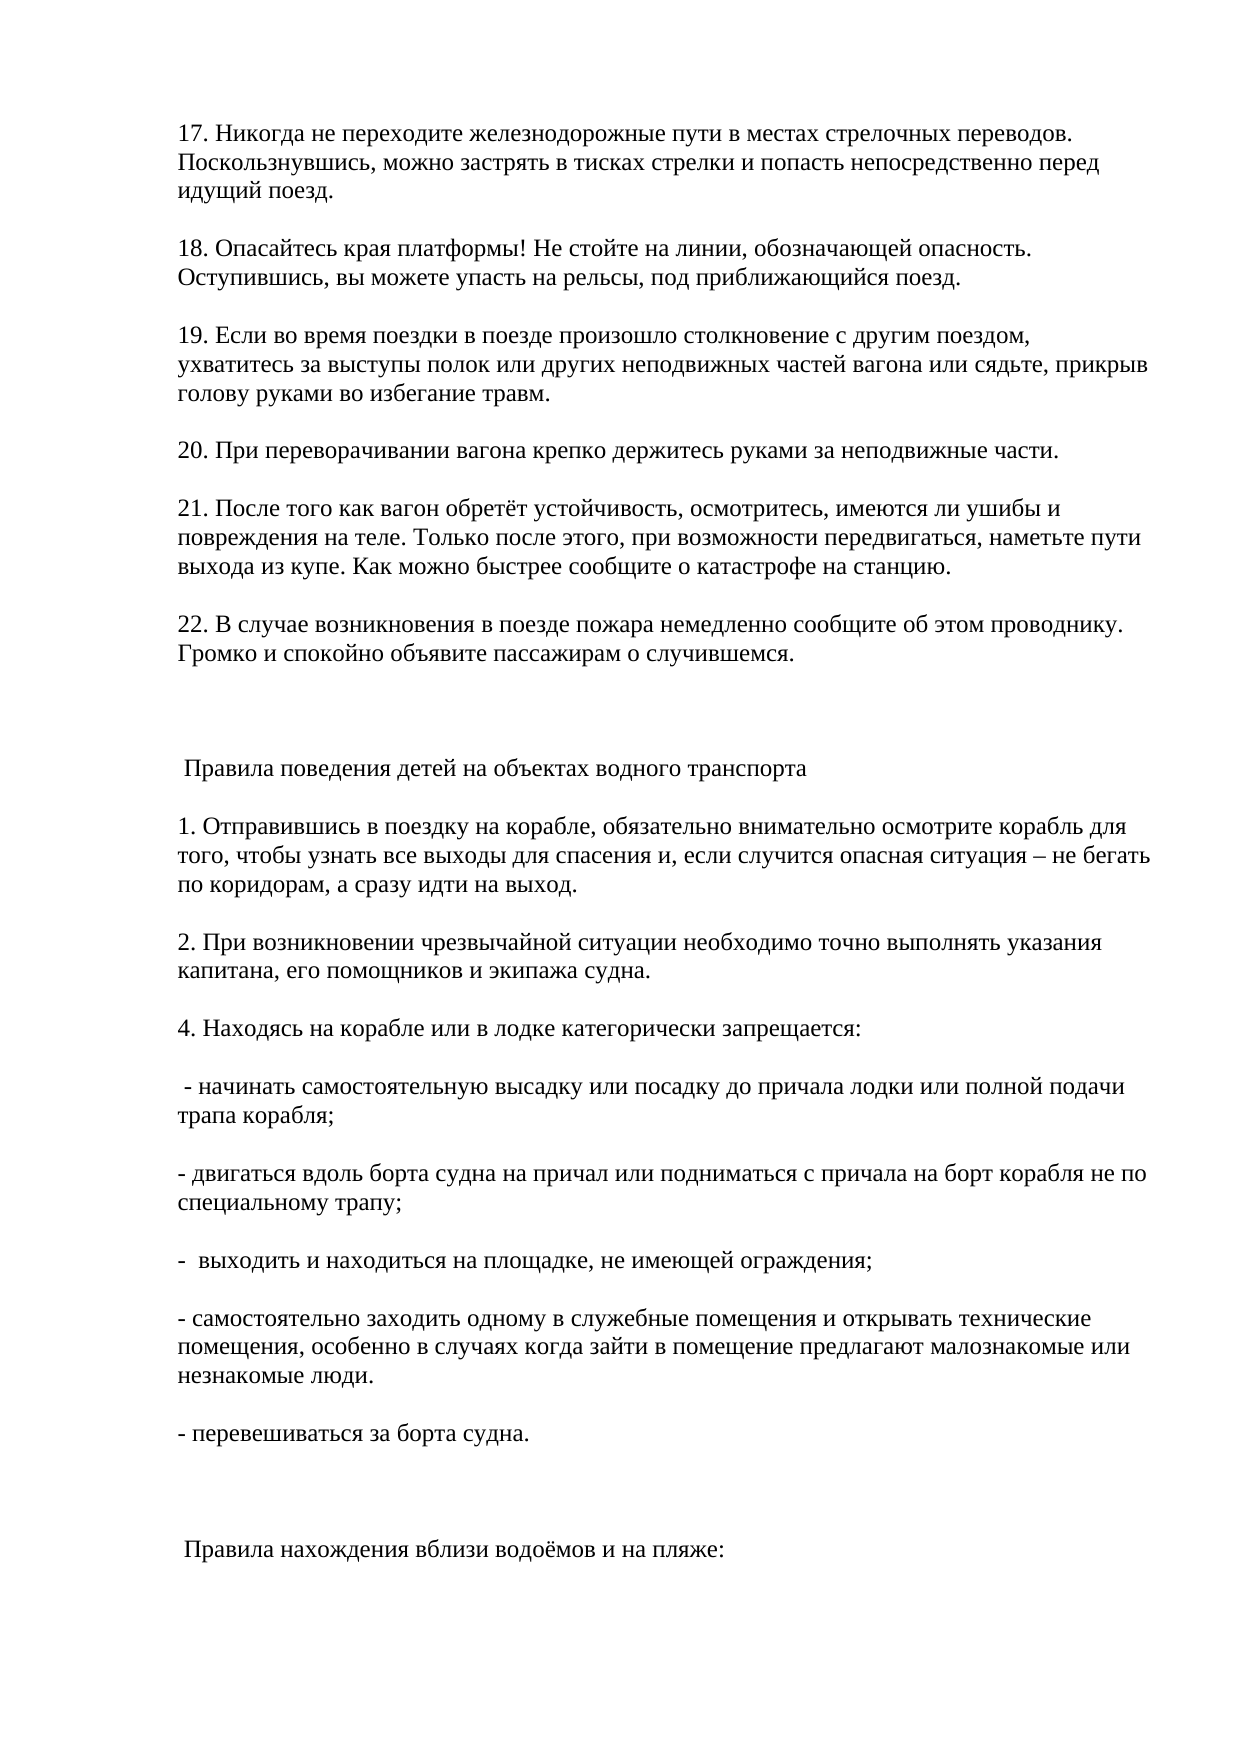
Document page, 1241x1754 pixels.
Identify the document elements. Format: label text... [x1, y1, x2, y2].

text 21. После того как вагон обретёт устойчивость, осмотритесь, имеются ли ушибы и повреждения на теле. Только после этого, при возможности передвигаться, наметьте пути выхода из купе. Как можно быстрее сообщите о катастрофе на станцию. [177, 493, 1152, 580]
text Правила нахождения вблизи водоёмов и на пляже: [177, 1534, 1152, 1563]
text 1. Отправившись в поездку на корабле, обязательно внимательно осмотрите корабль для того, чтобы узнать все выходы для спасения и, если случится опасная ситуация – не бегать по коридорам, а сразу идти на выход. [177, 811, 1152, 898]
text - самостоятельно заходить одному в служебные помещения и открывать технические помещения, особенно в случаях когда зайти в помещение предлагают малознакомые или незнакомые люди. [177, 1303, 1152, 1389]
text 22. В случае возникновения в поезде пожара немедленно сообщите об этом проводнику. Громко и спокойно объявите пассажирам о случившемся. [177, 609, 1152, 666]
text - выходить и находиться на площадке, не имеющей ограждения; [177, 1245, 1152, 1273]
text 4. Находясь на корабле или в лодке категорически запрещается: [177, 1013, 1152, 1042]
text 2. При возникновении чрезвычайной ситуации необходимо точно выполнять указания капитана, его помощников и экипажа судна. [177, 927, 1152, 984]
text - двигаться вдоль борта судна на причал или подниматься с причала на борт корабля не по специальному трапу; [177, 1158, 1152, 1216]
text - перевешиваться за борта судна. [177, 1418, 1152, 1447]
text 20. При переворачивании вагона крепко держитесь руками за неподвижные части. [177, 436, 1152, 464]
text 17. Никогда не переходите железнодорожные пути в местах стрелочных переводов. Поскользнувшись, можно застрять в тисках стрелки и попасть непосредственно перед идущий поезд. [177, 118, 1152, 204]
text 19. Если во время поездки в поезде произошло столкновение с другим поездом, ухватитесь за выступы полок или других неподвижных частей вагона или сядьте, прикрыв голову руками во избегание травм. [177, 320, 1152, 406]
text - начинать самостоятельную высадку или посадку до причала лодки или полной подачи трапа корабля; [177, 1071, 1152, 1129]
text 18. Опасайтесь края платформы! Не стойте на линии, обозначающей опасность. Оступившись, вы можете упасть на рельсы, под приближающийся поезд. [177, 233, 1152, 291]
text Правила поведения детей на объектах водного транспорта [177, 753, 1152, 782]
